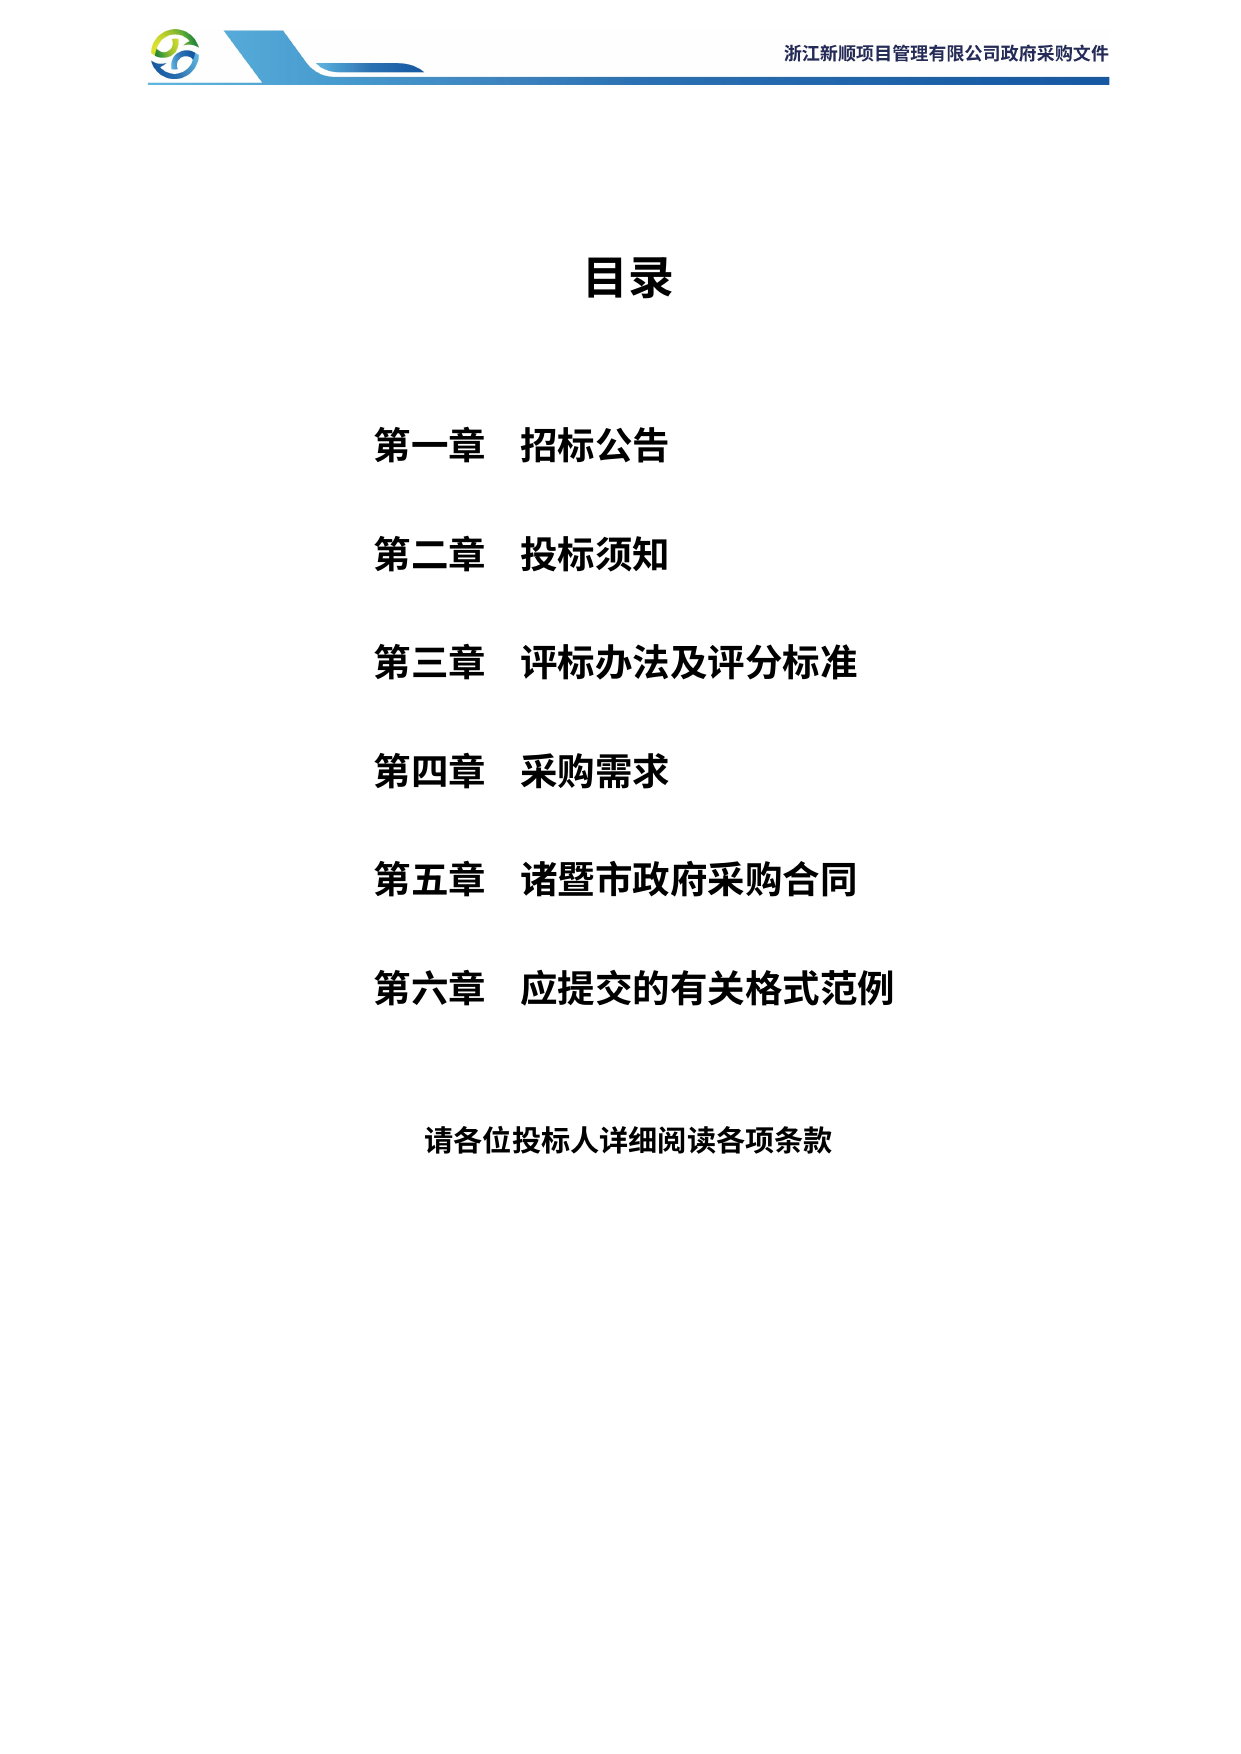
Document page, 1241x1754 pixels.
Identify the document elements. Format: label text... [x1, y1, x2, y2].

text 第五章 诸暨市政府采购合同 [148, 850, 1109, 904]
text 请各位投标人详细阅读各项条款 [148, 1117, 1109, 1160]
picture [147, 29, 1110, 85]
text 第六章 应提交的有关格式范例 [148, 959, 1109, 1013]
text 第三章 评标办法及评分标准 [148, 633, 1109, 687]
text 目录 [148, 242, 1109, 308]
text 第一章 招标公告 [148, 416, 1109, 470]
text 第四章 采购需求 [148, 742, 1109, 796]
text 第二章 投标须知 [148, 525, 1109, 579]
